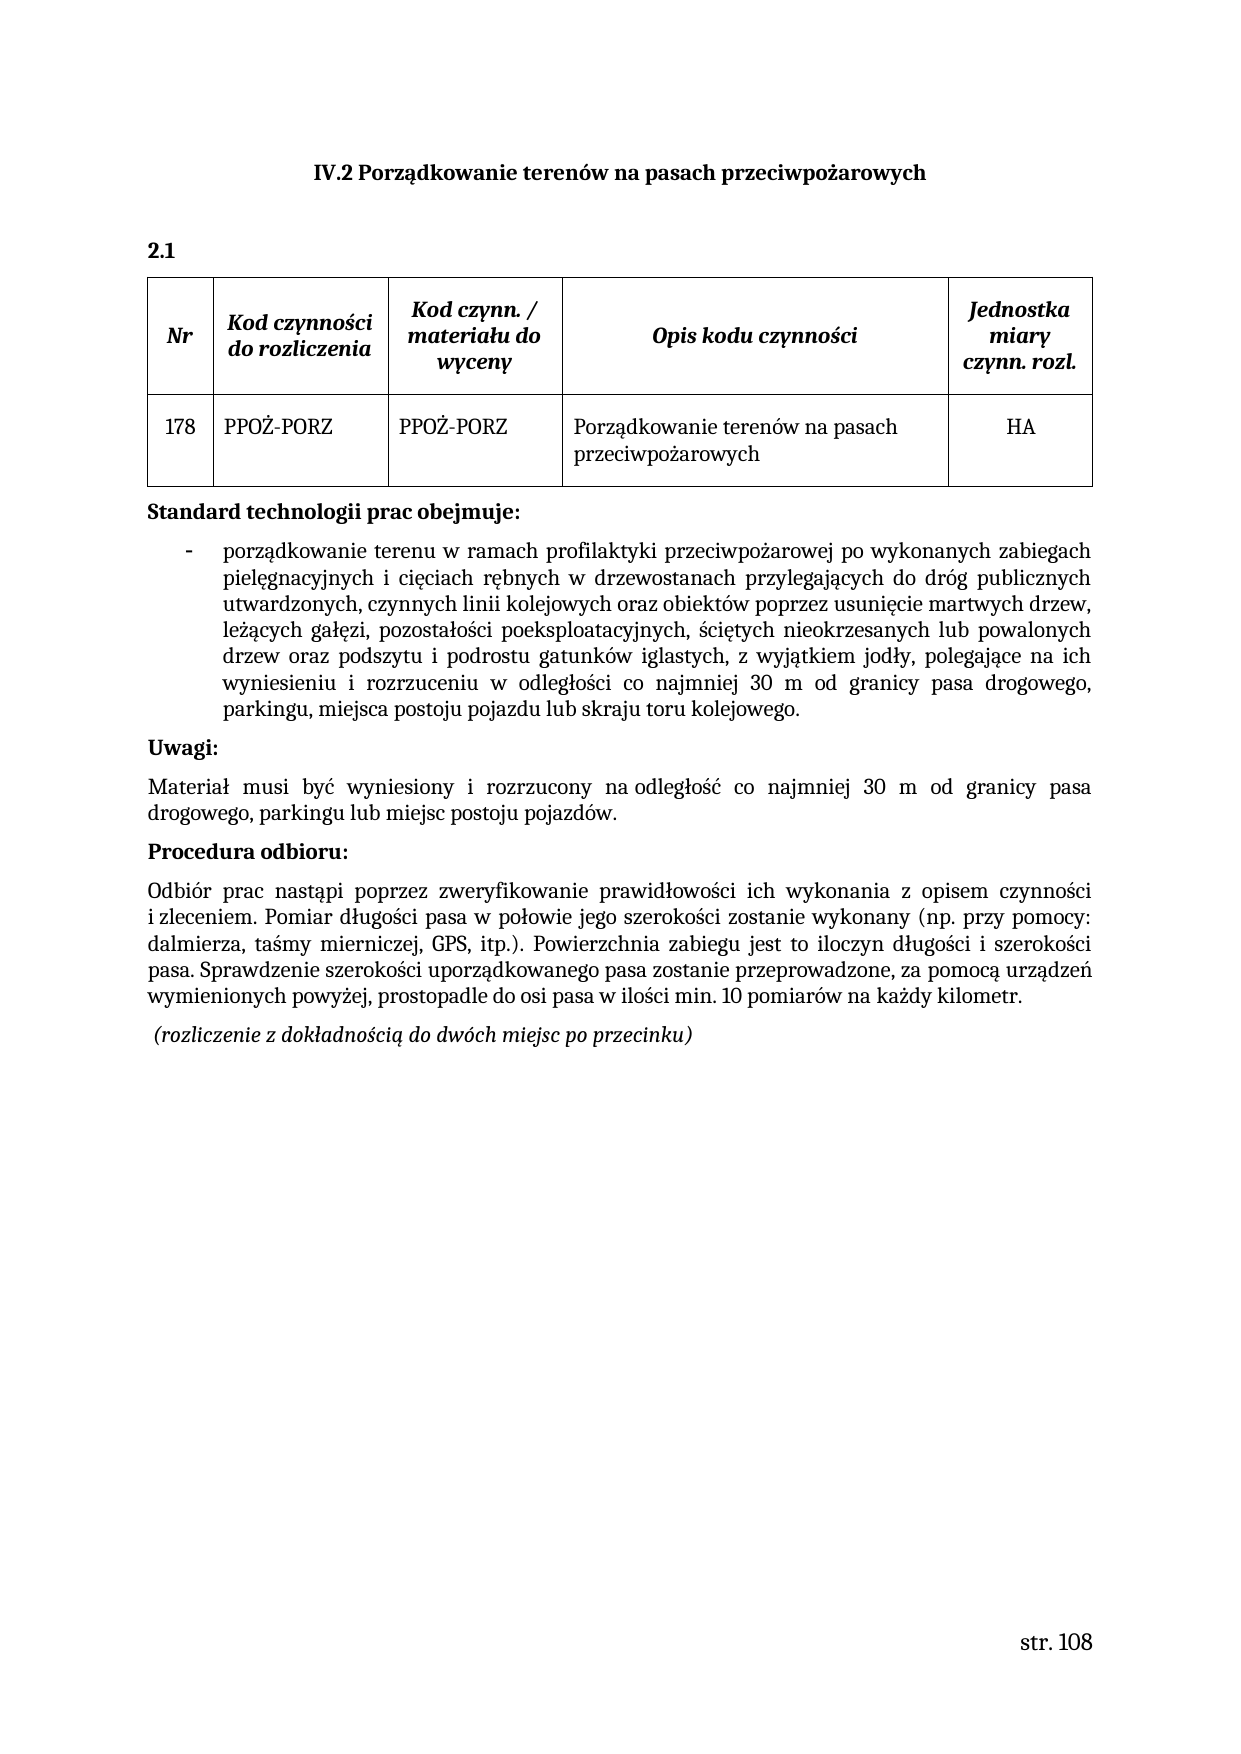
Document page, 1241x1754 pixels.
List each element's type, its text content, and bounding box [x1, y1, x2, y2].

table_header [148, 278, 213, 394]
text Procedura odbioru: [148, 839, 1093, 865]
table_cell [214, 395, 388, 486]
text Odbiór prac nastąpi poprzez zweryfikowanie prawidłowości ich wykonania z opisem czynności i zleceniem. Pomiar długości pasa w połowie jego szerokości zostanie wykonany (np. przy pomocy: dalmierza, taśmy mierniczej, GPS, itp.). Powierzchnia zabiegu jest to iloczyn długości i szerokości pasa. Sprawdzenie szerokości uporządkowanego pasa zostanie przeprowadzone, za pomocą urządzeń wymienionych powyżej, prostopadle do osi pasa w ilości min. 10 pomiarów na każdy kilometr. [148, 878, 1093, 1009]
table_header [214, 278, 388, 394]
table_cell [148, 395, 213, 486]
text (rozliczenie z dokładnością do dwóch miejsc po przecinku) [148, 1022, 1093, 1048]
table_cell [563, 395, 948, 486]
text Uwagi: [148, 735, 1093, 761]
text Materiał musi być wyniesiony i rozrzucony na odległość co najmniej 30 m od granicy pasa drogowego, parkingu lub miejsc postoju pojazdów. [148, 774, 1093, 826]
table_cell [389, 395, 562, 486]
text 2.1 [148, 238, 1093, 264]
list porządkowanie terenu w ramach profilaktyki przeciwpożarowej po wykonanych zabiegach pielęgnacyjnych i cięciach rębnych w drzewostanach przylegających do dróg publicznych utwardzonych, czynnych linii kolejowych oraz obiektów poprzez usunięcie martwych drzew, leżących gałęzi, pozostałości poeksploatacyjnych, ściętych nieokrzesanych lub powalonych drzew oraz podszytu i podrostu gatunków iglastych, z wyjątkiem jodły, polegające na ich wyniesieniu i rozrzuceniu w odległości co najmniej 30 m od granicy pasa drogowego, parkingu, miejsca postoju pojazdu lub skraju toru kolejowego. [185, 538, 1093, 722]
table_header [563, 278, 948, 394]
subtitle IV.2 Porządkowanie terenów na pasach przeciwpożarowych [148, 160, 1093, 186]
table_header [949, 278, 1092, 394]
text Standard technologii prac obejmuje: [148, 499, 1093, 525]
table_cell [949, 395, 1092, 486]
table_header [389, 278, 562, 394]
